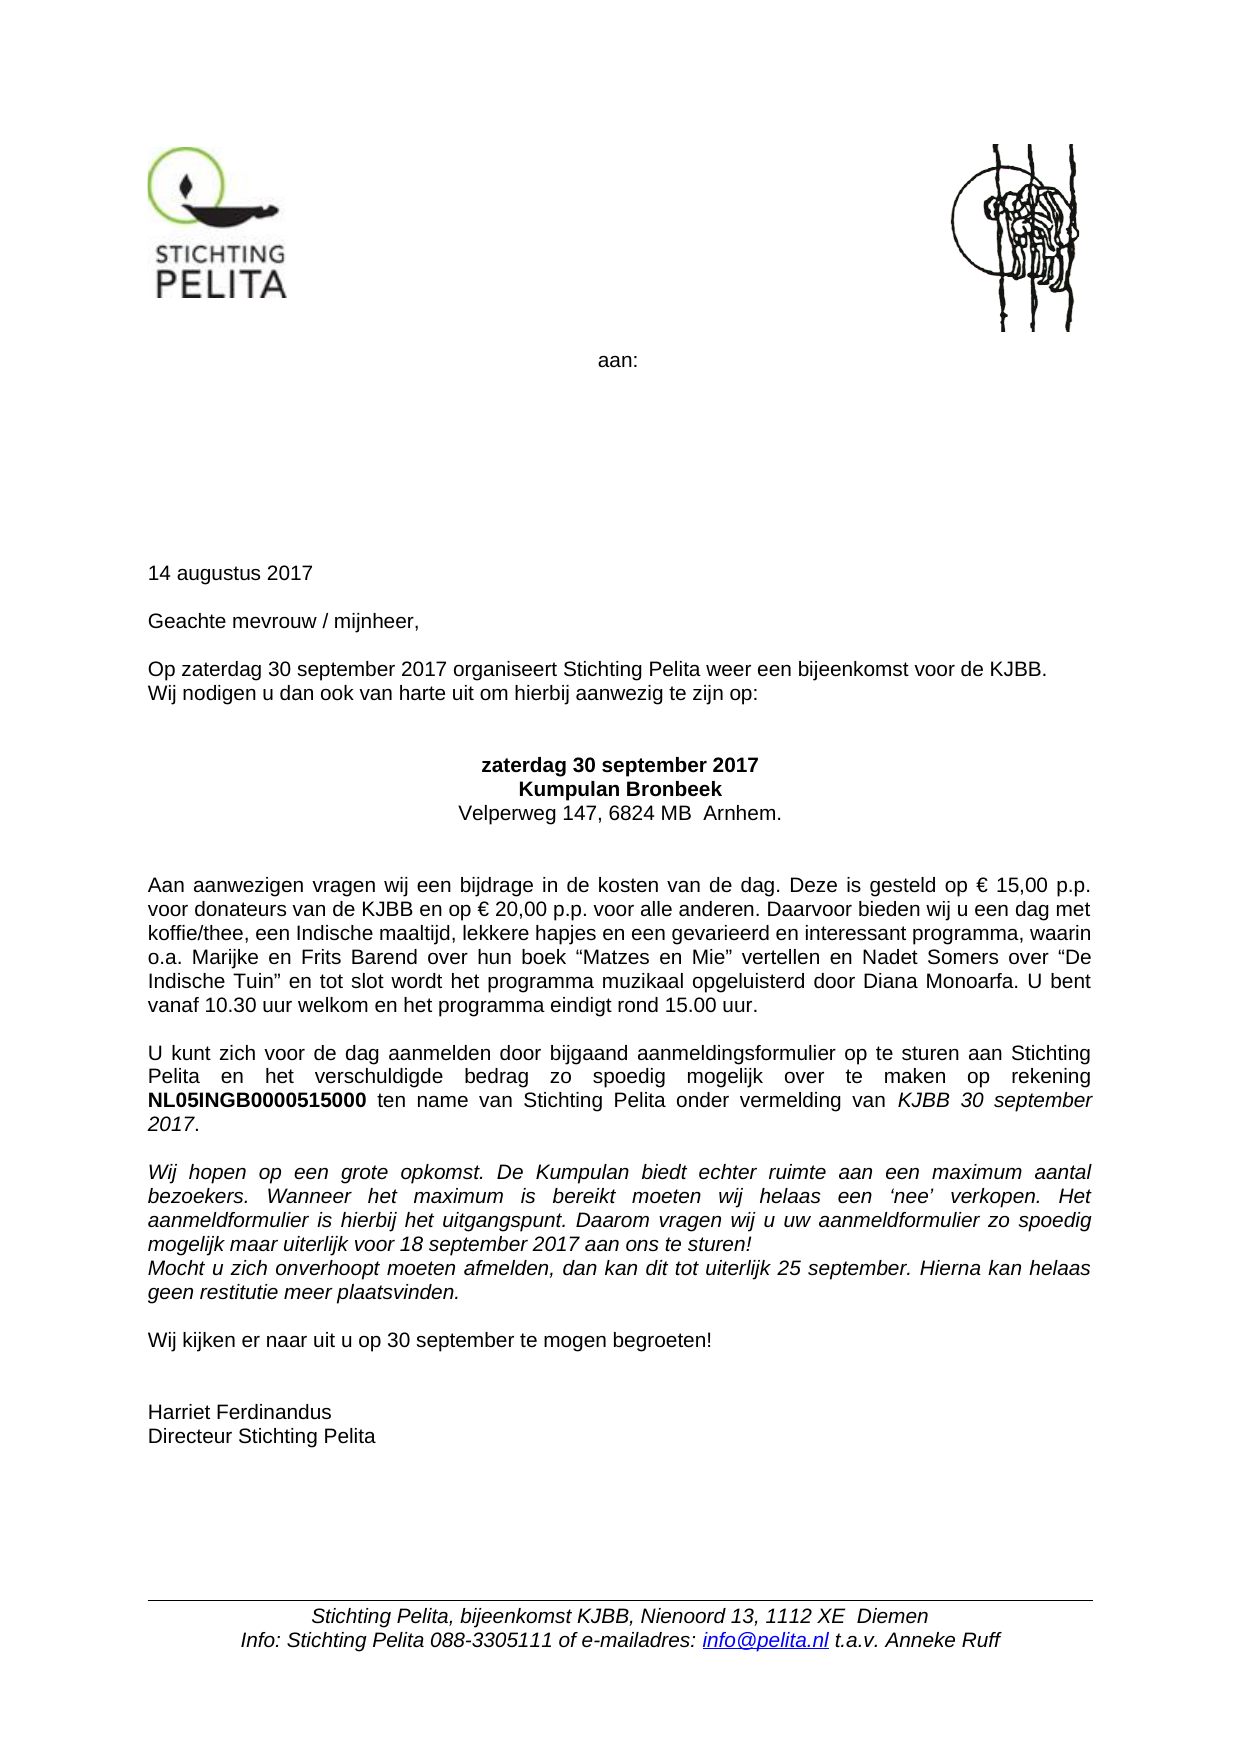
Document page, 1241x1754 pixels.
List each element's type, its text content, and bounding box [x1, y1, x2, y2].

text Geachte mevrouw / mijnheer, [148, 609, 1093, 633]
text Velperweg 147, 6824 MB Arnhem. [148, 801, 1093, 825]
text Wij nodigen u dan ook van harte uit om hierbij aanwezig te zijn op: [148, 681, 1093, 705]
text Wij kijken er naar uit u op 30 september te mogen begroeten! [148, 1328, 1093, 1352]
picture [147, 147, 287, 298]
text Wij hopen op een grote opkomst. De Kumpulan biedt echter ruimte aan een maximum aantal bezoekers. Wanneer het maximum is bereikt moeten wij helaas een ‘nee’ verkopen. Het aanmeldformulier is hierbij het uitgangspunt. Daarom vragen wij u uw aanmeldformulier zo spoedig mogelijk maar uiterlijk voor 18 september 2017 aan ons te sturen! [148, 1160, 1093, 1256]
text 14 augustus 2017 [148, 561, 1093, 585]
text Op zaterdag 30 september 2017 organiseert Stichting Pelita weer een bijeenkomst voor de KJBB. [148, 657, 1093, 681]
text Kumpulan Bronbeek [148, 777, 1093, 801]
text zaterdag 30 september 2017 [148, 753, 1093, 777]
text aan: [148, 348, 1093, 372]
text Aan aanwezigen vragen wij een bijdrage in de kosten van de dag. Deze is gesteld op € 15,00 p.p. voor donateurs van de KJBB en op € 20,00 p.p. voor alle anderen. Daarvoor bieden wij u een dag met koffie/thee, een Indische maaltijd, lekkere hapjes en een gevarieerd en interessant programma, waarin o.a. Marijke en Frits Barend over hun boek “Matzes en Mie” vertellen en Nadet Somers over “De Indische Tuin” en tot slot wordt het programma muzikaal opgeluisterd door Diana Monoarfa. U bent vanaf 10.30 uur welkom en het programma eindigt rond 15.00 uur. [148, 873, 1093, 1016]
text U kunt zich voor de dag aanmelden door bijgaand aanmeldingsformulier op te sturen aan Stichting Pelita en het verschuldigde bedrag zo spoedig mogelijk over te maken op rekening NL05INGB0000515000 ten name van Stichting Pelita onder vermelding van KJBB 30 september 2017. [148, 1040, 1093, 1136]
text Mocht u zich onverhoopt moeten afmelden, dan kan dit tot uiterlijk 25 september. Hierna kan helaas geen restitutie meer plaatsvinden. [148, 1256, 1093, 1304]
text Directeur Stichting Pelita [148, 1424, 1093, 1448]
picture [946, 144, 1080, 332]
text Harriet Ferdinandus [148, 1400, 1093, 1424]
